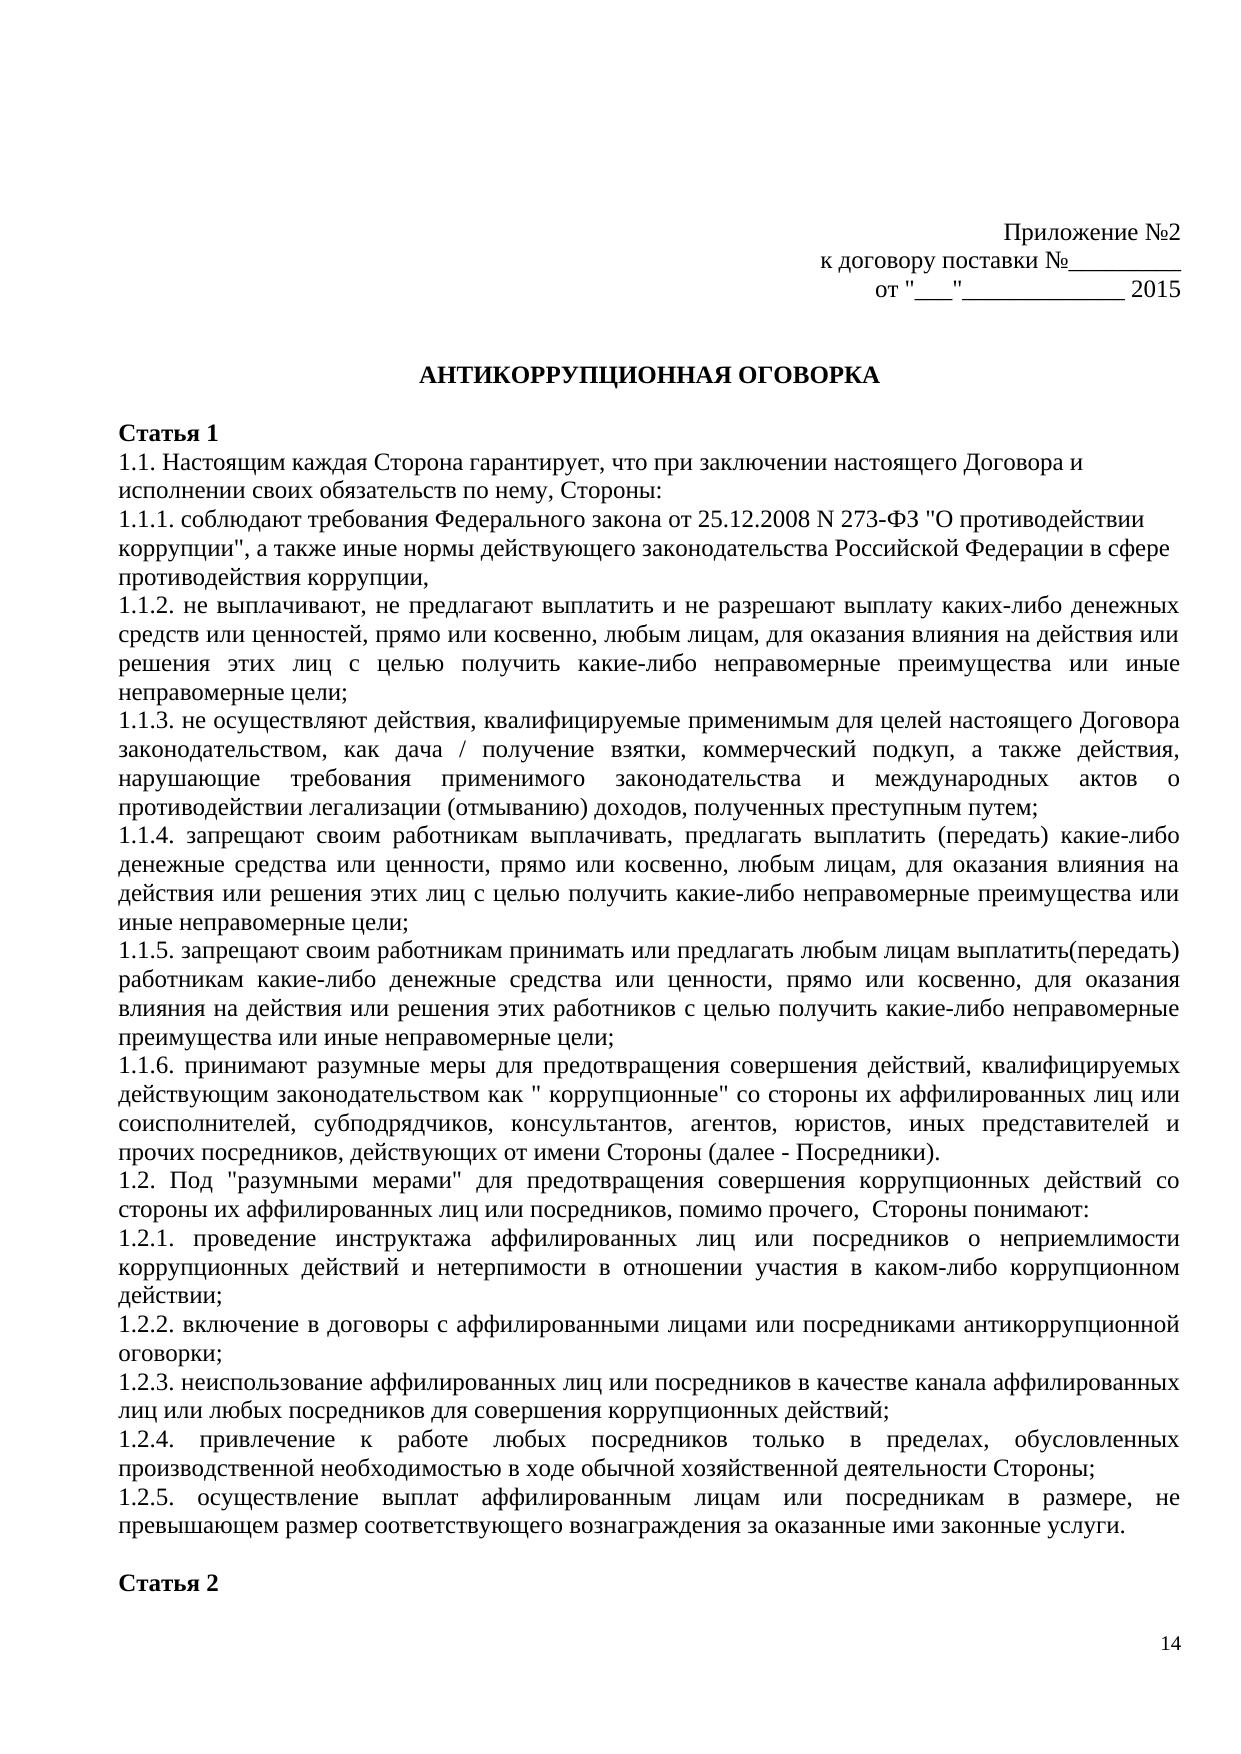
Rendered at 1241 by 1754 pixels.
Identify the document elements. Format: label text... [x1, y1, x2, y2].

text Приложение №2 [118, 217, 1181, 246]
text АНТИКОРРУПЦИОННАЯ ОГОВОРКА [118, 361, 1181, 389]
text Статья 1 [118, 418, 1181, 447]
text Статья 2 [118, 1568, 1181, 1597]
text 1.2.5. осуществление выплат аффилированным лицам или посредникам в размере, не превышающем размер соответствующего вознаграждения за оказанные ими законные услуги. [118, 1482, 1181, 1539]
text 1.1. Настоящим каждая Сторона гарантирует, что при заключении настоящего Договора и исполнении своих обязательств по нему, Стороны: [118, 447, 1181, 504]
text 1.1.2. не выплачивают, не предлагают выплатить и не разрешают выплату каких-либо денежных средств или ценностей, прямо или косвенно, любым лицам, для оказания влияния на действия или решения этих лиц с целью получить какие-либо неправомерные преимущества или иные неправомерные цели; [118, 591, 1181, 706]
text 1.2.3. неиспользование аффилированных лиц или посредников в качестве канала аффилированных лиц или любых посредников для совершения коррупционных действий; [118, 1367, 1181, 1424]
text 1.1.5. запрещают своим работникам принимать или предлагать любым лицам выплатить(передать) работникам какие-либо денежные средства или ценности, прямо или косвенно, для оказания влияния на действия или решения этих работников с целью получить какие-либо неправомерные преимущества или иные неправомерные цели; [118, 936, 1181, 1051]
text 1.1.6. принимают разумные меры для предотвращения совершения действий, квалифицируемых действующим законодательством как " коррупционные" со стороны их аффилированных лиц или соисполнителей, субподрядчиков, консультантов, агентов, юристов, иных представителей и прочих посредников, действующих от имени Стороны (далее - Посредники). [118, 1051, 1181, 1166]
text 1.2.4. привлечение к работе любых посредников только в пределах, обусловленных производственной необходимостью в ходе обычной хозяйственной деятельности Стороны; [118, 1424, 1181, 1482]
text 1.2.1. проведение инструктажа аффилированных лиц или посредников о неприемлимости коррупционных действий и нетерпимости в отношении участия в каком-либо коррупционном действии; [118, 1223, 1181, 1309]
text 1.2. Под "разумными мерами" для предотвращения совершения коррупционных действий со стороны их аффилированных лиц или посредников, помимо прочего, Стороны понимают: [118, 1166, 1181, 1223]
text к договору поставки №_________ [708, 246, 1181, 274]
text от "___"_____________ 2015 [708, 274, 1181, 303]
text 1.1.4. запрещают своим работникам выплачивать, предлагать выплатить (передать) какие-либо денежные средства или ценности, прямо или косвенно, любым лицам, для оказания влияния на действия или решения этих лиц с целью получить какие-либо неправомерные преимущества или иные неправомерные цели; [118, 821, 1181, 936]
text 1.2.2. включение в договоры с аффилированными лицами или посредниками антикоррупционной оговорки; [118, 1309, 1181, 1367]
text 1.1.3. не осуществляют действия, квалифицируемые применимым для целей настоящего Договора законодательством, как дача / получение взятки, коммерческий подкуп, а также действия, нарушающие требования применимого законодательства и международных актов о противодействии легализации (отмыванию) доходов, полученных преступным путем; [118, 706, 1181, 821]
text 1.1.1. соблюдают требования Федерального закона от 25.12.2008 N 273-ФЗ "О противодействии коррупции", а также иные нормы действующего законодательства Российской Федерации в сфере противодействия коррупции, [118, 504, 1181, 591]
